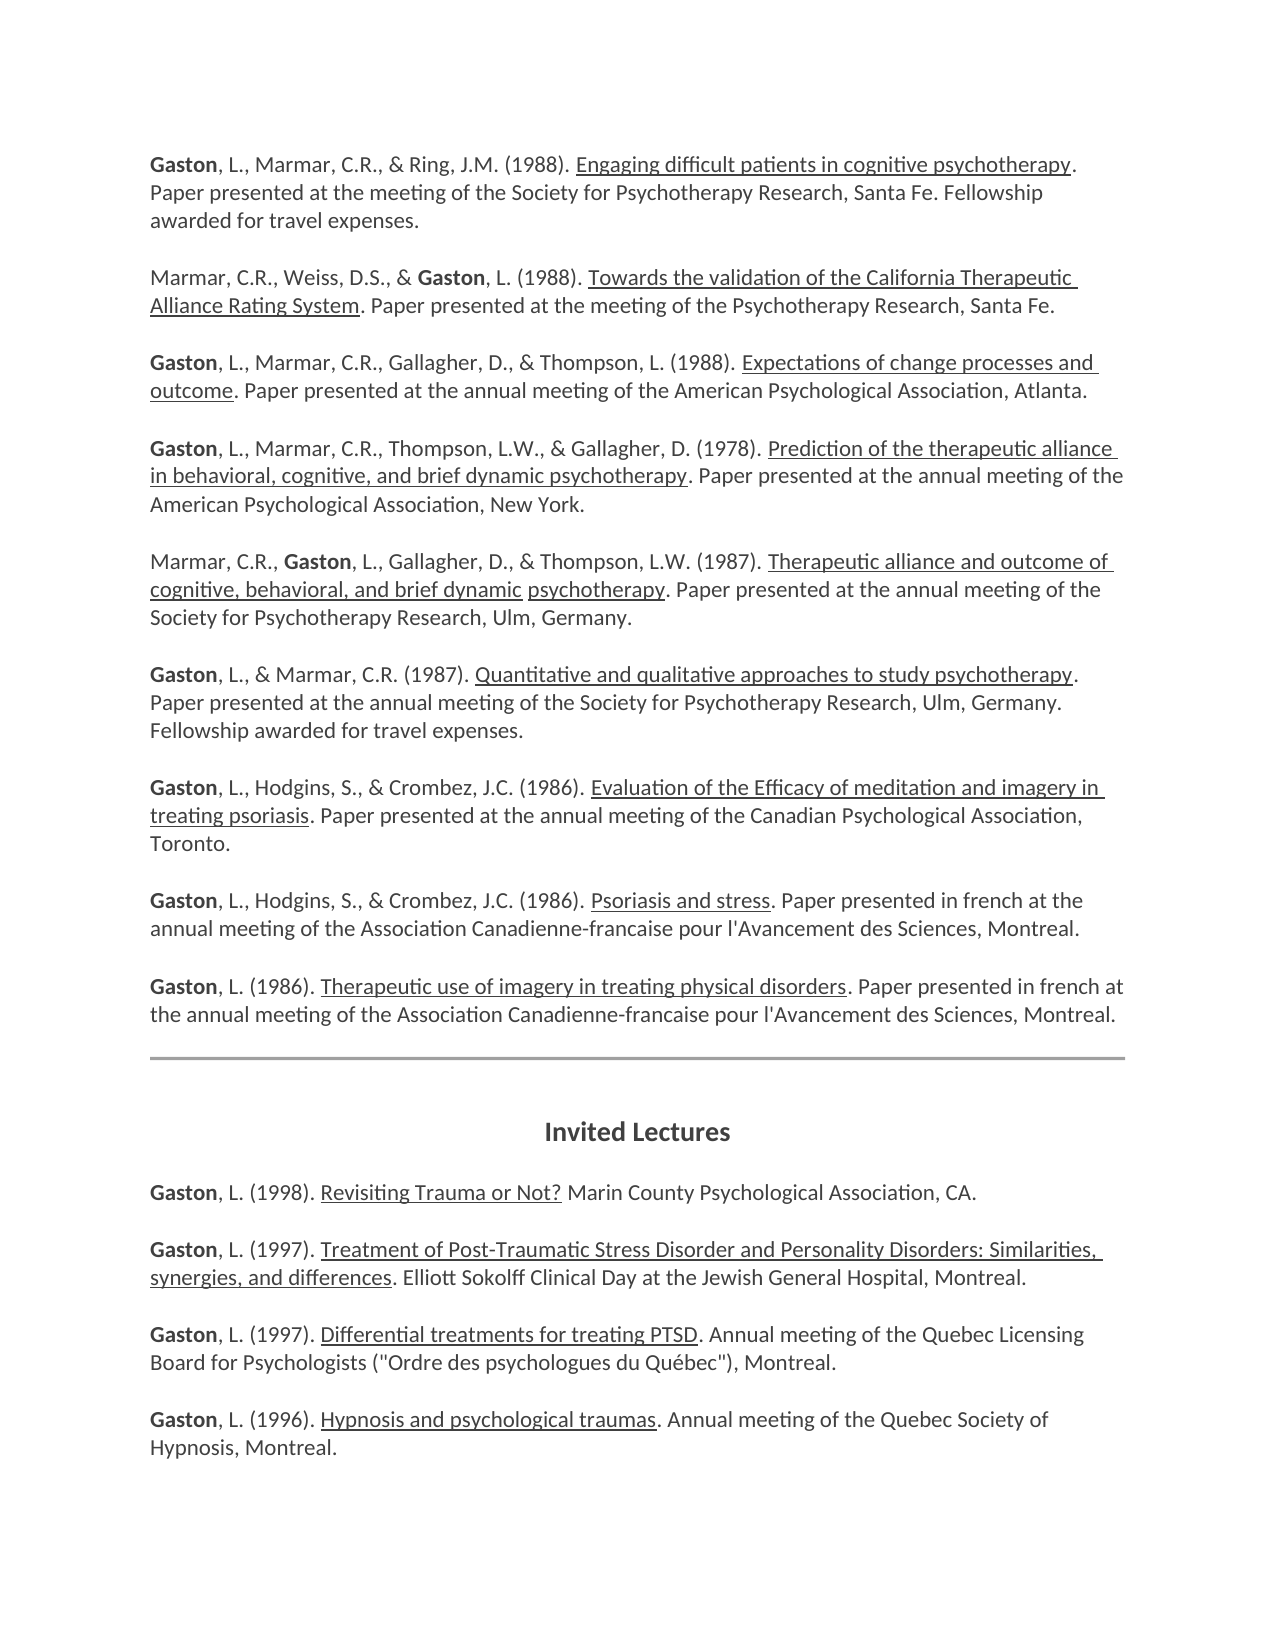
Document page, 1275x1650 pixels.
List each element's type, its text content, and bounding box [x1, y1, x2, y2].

text Marmar, C.R., Gaston, L., Gallagher, D., & Thompson, L.W. (1987). Therapeutic alliance and outcome of cognitive, behavioral, and brief dynamic psychotherapy. Paper presented at the annual meeting of the Society for Psychotherapy Research, Ulm, Germany. [150, 547, 1125, 631]
text Gaston, L., Marmar, C.R., & Ring, J.M. (1988). Engaging difficult patients in cognitive psychotherapy. Paper presented at the meeting of the Society for Psychotherapy Research, Santa Fe. Fellowship awarded for travel expenses. [150, 150, 1125, 234]
text Gaston, L. (1986). Therapeutic use of imagery in treating physical disorders. Paper presented in french at the annual meeting of the Association Canadienne-francaise pour l'Avancement des Sciences, Montreal. [150, 972, 1125, 1028]
text Gaston, L., Marmar, C.R., Gallagher, D., & Thompson, L. (1988). Expectations of change processes and outcome. Paper presented at the annual meeting of the American Psychological Association, Atlanta. [150, 348, 1125, 404]
text Invited Lectures [150, 1114, 1125, 1148]
text Gaston, L., Hodgins, S., & Crombez, J.C. (1986). Psoriasis and stress. Paper presented in french at the annual meeting of the Association Canadienne-francaise pour l'Avancement des Sciences, Montreal. [150, 887, 1125, 943]
text Gaston, L., Hodgins, S., & Crombez, J.C. (1986). Evaluation of the Efficacy of meditation and imagery in treating psoriasis. Paper presented at the annual meeting of the Canadian Psychological Association, Toronto. [150, 773, 1125, 857]
text Marmar, C.R., Weiss, D.S., & Gaston, L. (1988). Towards the validation of the California Therapeutic Alliance Rating System. Paper presented at the meeting of the Psychotherapy Research, Santa Fe. [150, 263, 1125, 319]
text Gaston, L., Marmar, C.R., Thompson, L.W., & Gallagher, D. (1978). Prediction of the therapeutic alliance in behavioral, cognitive, and brief dynamic psychotherapy. Paper presented at the annual meeting of the American Psychological Association, New York. [150, 434, 1125, 518]
text Gaston, L. (1998). Revisiting Trauma or Not? Marin County Psychological Association, CA. [150, 1178, 1125, 1206]
text Gaston, L. (1997). Differential treatments for treating PTSD. Annual meeting of the Quebec Licensing Board for Psychologists ("Ordre des psychologues du Québec"), Montreal. [150, 1320, 1125, 1376]
text Gaston, L., & Marmar, C.R. (1987). Quantitative and qualitative approaches to study psychotherapy. Paper presented at the annual meeting of the Society for Psychotherapy Research, Ulm, Germany. Fellowship awarded for travel expenses. [150, 660, 1125, 744]
text Gaston, L. (1996). Hypnosis and psychological traumas. Annual meeting of the Quebec Society of Hypnosis, Montreal. [150, 1405, 1125, 1461]
text Gaston, L. (1997). Treatment of Post-Traumatic Stress Disorder and Personality Disorders: Similarities, synergies, and differences. Elliott Sokolff Clinical Day at the Jewish General Hospital, Montreal. [150, 1235, 1125, 1291]
